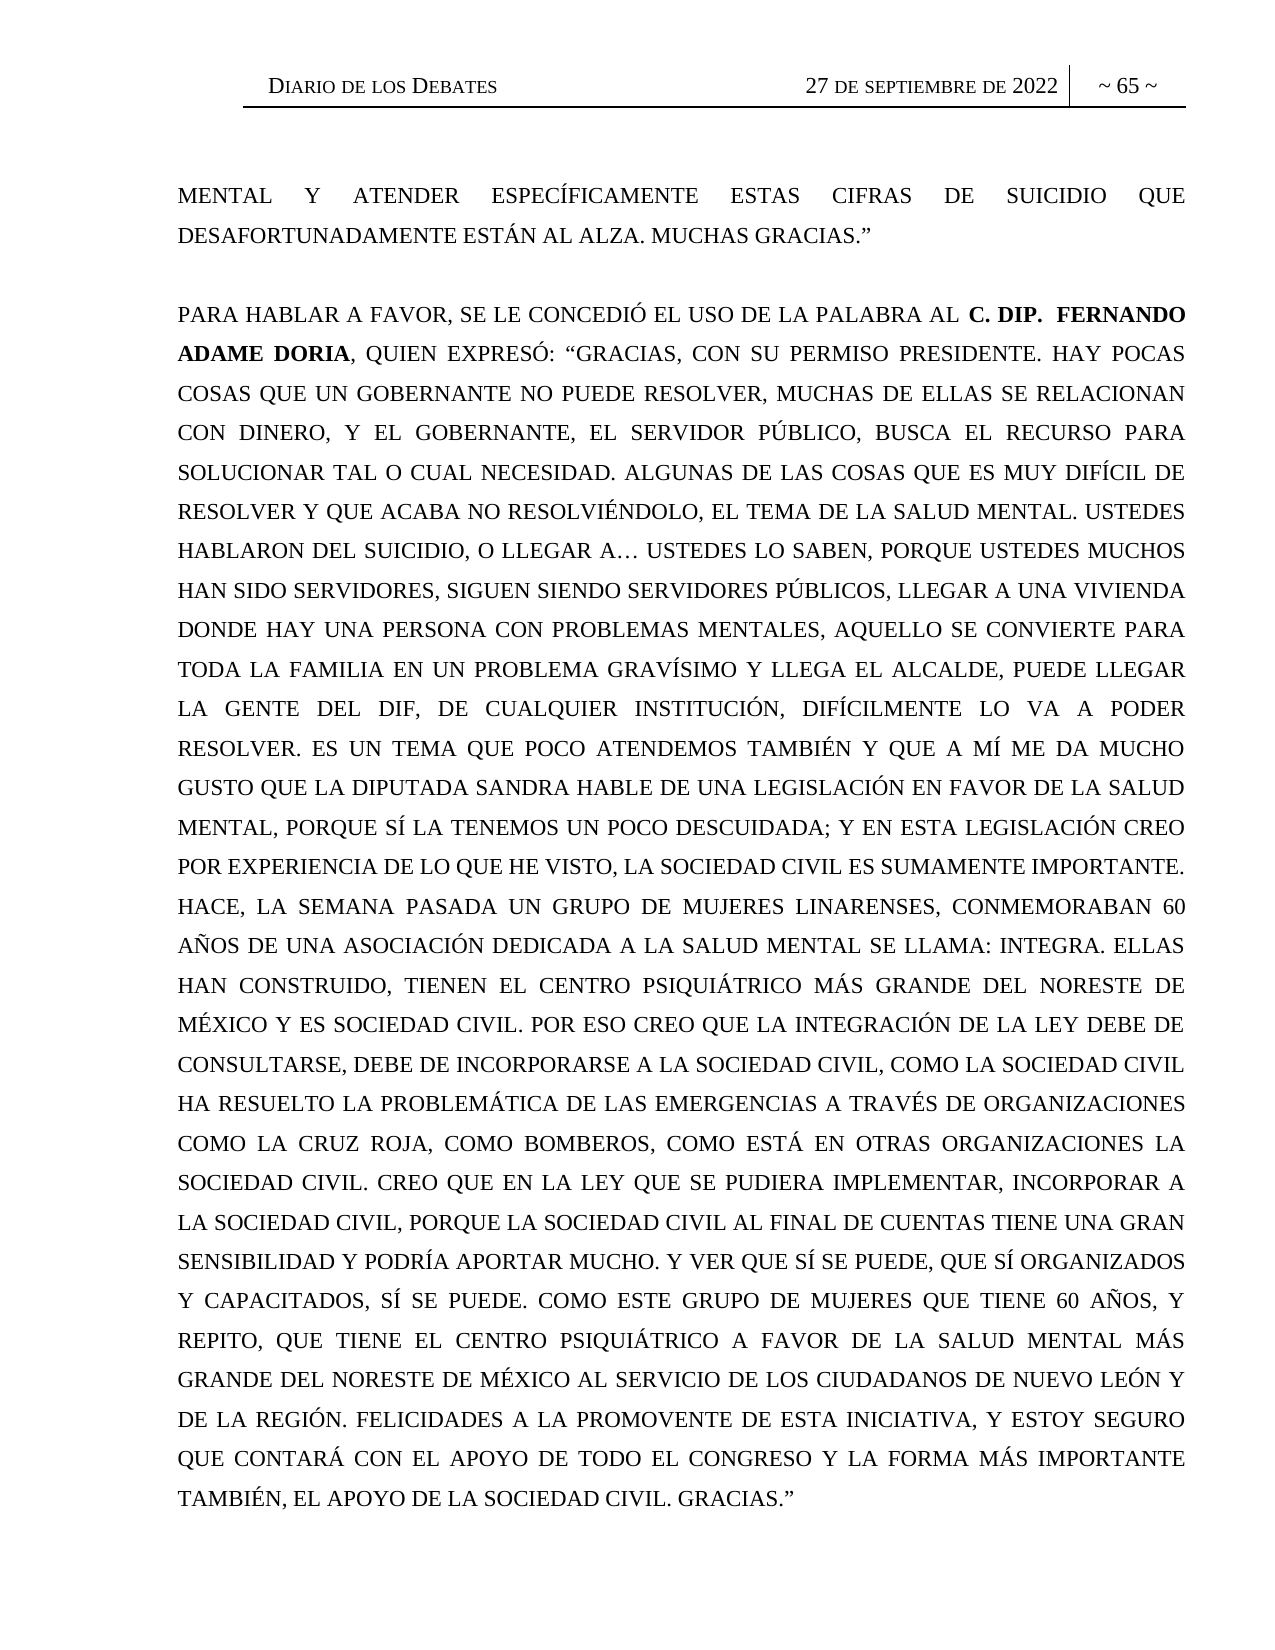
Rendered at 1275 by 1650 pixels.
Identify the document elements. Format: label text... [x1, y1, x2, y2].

text PARA HABLAR A FAVOR, SE LE CONCEDIÓ EL USO DE LA PALABRA AL C. DIP. FERNANDO ADAME DORIA, QUIEN EXPRESÓ: “GRACIAS, CON SU PERMISO PRESIDENTE. HAY POCAS COSAS QUE UN GOBERNANTE NO PUEDE RESOLVER, MUCHAS DE ELLAS SE RELACIONAN CON DINERO, Y EL GOBERNANTE, EL SERVIDOR PÚBLICO, BUSCA EL RECURSO PARA SOLUCIONAR TAL O CUAL NECESIDAD. ALGUNAS DE LAS COSAS QUE ES MUY DIFÍCIL DE RESOLVER Y QUE ACABA NO RESOLVIÉNDOLO, EL TEMA DE LA SALUD MENTAL. USTEDES HABLARON DEL SUICIDIO, O LLEGAR A… USTEDES LO SABEN, PORQUE USTEDES MUCHOS HAN SIDO SERVIDORES, SIGUEN SIENDO SERVIDORES PÚBLICOS, LLEGAR A UNA VIVIENDA DONDE HAY UNA PERSONA CON PROBLEMAS MENTALES, AQUELLO SE CONVIERTE PARA TODA LA FAMILIA EN UN PROBLEMA GRAVÍSIMO Y LLEGA EL ALCALDE, PUEDE LLEGAR LA GENTE DEL DIF, DE CUALQUIER INSTITUCIÓN, DIFÍCILMENTE LO VA A PODER RESOLVER. ES UN TEMA QUE POCO ATENDEMOS TAMBIÉN Y QUE A MÍ ME DA MUCHO GUSTO QUE LA DIPUTADA SANDRA HABLE DE UNA LEGISLACIÓN EN FAVOR DE LA SALUD MENTAL, PORQUE SÍ LA TENEMOS UN POCO DESCUIDADA; Y EN ESTA LEGISLACIÓN CREO POR EXPERIENCIA DE LO QUE HE VISTO, LA SOCIEDAD CIVIL ES SUMAMENTE IMPORTANTE. HACE, LA SEMANA PASADA UN GRUPO DE MUJERES LINARENSES, CONMEMORABAN 60 AÑOS DE UNA ASOCIACIÓN DEDICADA A LA SALUD MENTAL SE LLAMA: INTEGRA. ELLAS HAN CONSTRUIDO, TIENEN EL CENTRO PSIQUIÁTRICO MÁS GRANDE DEL NORESTE DE MÉXICO Y ES SOCIEDAD CIVIL. POR ESO CREO QUE LA INTEGRACIÓN DE LA LEY DEBE DE CONSULTARSE, DEBE DE INCORPORARSE A LA SOCIEDAD CIVIL, COMO LA SOCIEDAD CIVIL HA RESUELTO LA PROBLEMÁTICA DE LAS EMERGENCIAS A TRAVÉS DE ORGANIZACIONES COMO LA CRUZ ROJA, COMO BOMBEROS, COMO ESTÁ EN OTRAS ORGANIZACIONES LA SOCIEDAD CIVIL. CREO QUE EN LA LEY QUE SE PUDIERA IMPLEMENTAR, INCORPORAR A LA SOCIEDAD CIVIL, PORQUE LA SOCIEDAD CIVIL AL FINAL DE CUENTAS TIENE UNA GRAN SENSIBILIDAD Y PODRÍA APORTAR MUCHO. Y VER QUE SÍ SE PUEDE, QUE SÍ ORGANIZADOS Y CAPACITADOS, SÍ SE PUEDE. COMO ESTE GRUPO DE MUJERES QUE TIENE 60 AÑOS, Y REPITO, QUE TIENE EL CENTRO PSIQUIÁTRICO A FAVOR DE LA SALUD MENTAL MÁS GRANDE DEL NORESTE DE MÉXICO AL SERVICIO DE LOS CIUDADANOS DE NUEVO LEÓN Y DE LA REGIÓN. FELICIDADES A LA PROMOVENTE DE ESTA INICIATIVA, Y ESTOY SEGURO QUE CONTARÁ CON EL APOYO DE TODO EL CONGRESO Y LA FORMA MÁS IMPORTANTE TAMBIÉN, EL APOYO DE LA SOCIEDAD CIVIL. GRACIAS.” [177, 301, 1186, 1511]
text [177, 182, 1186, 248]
